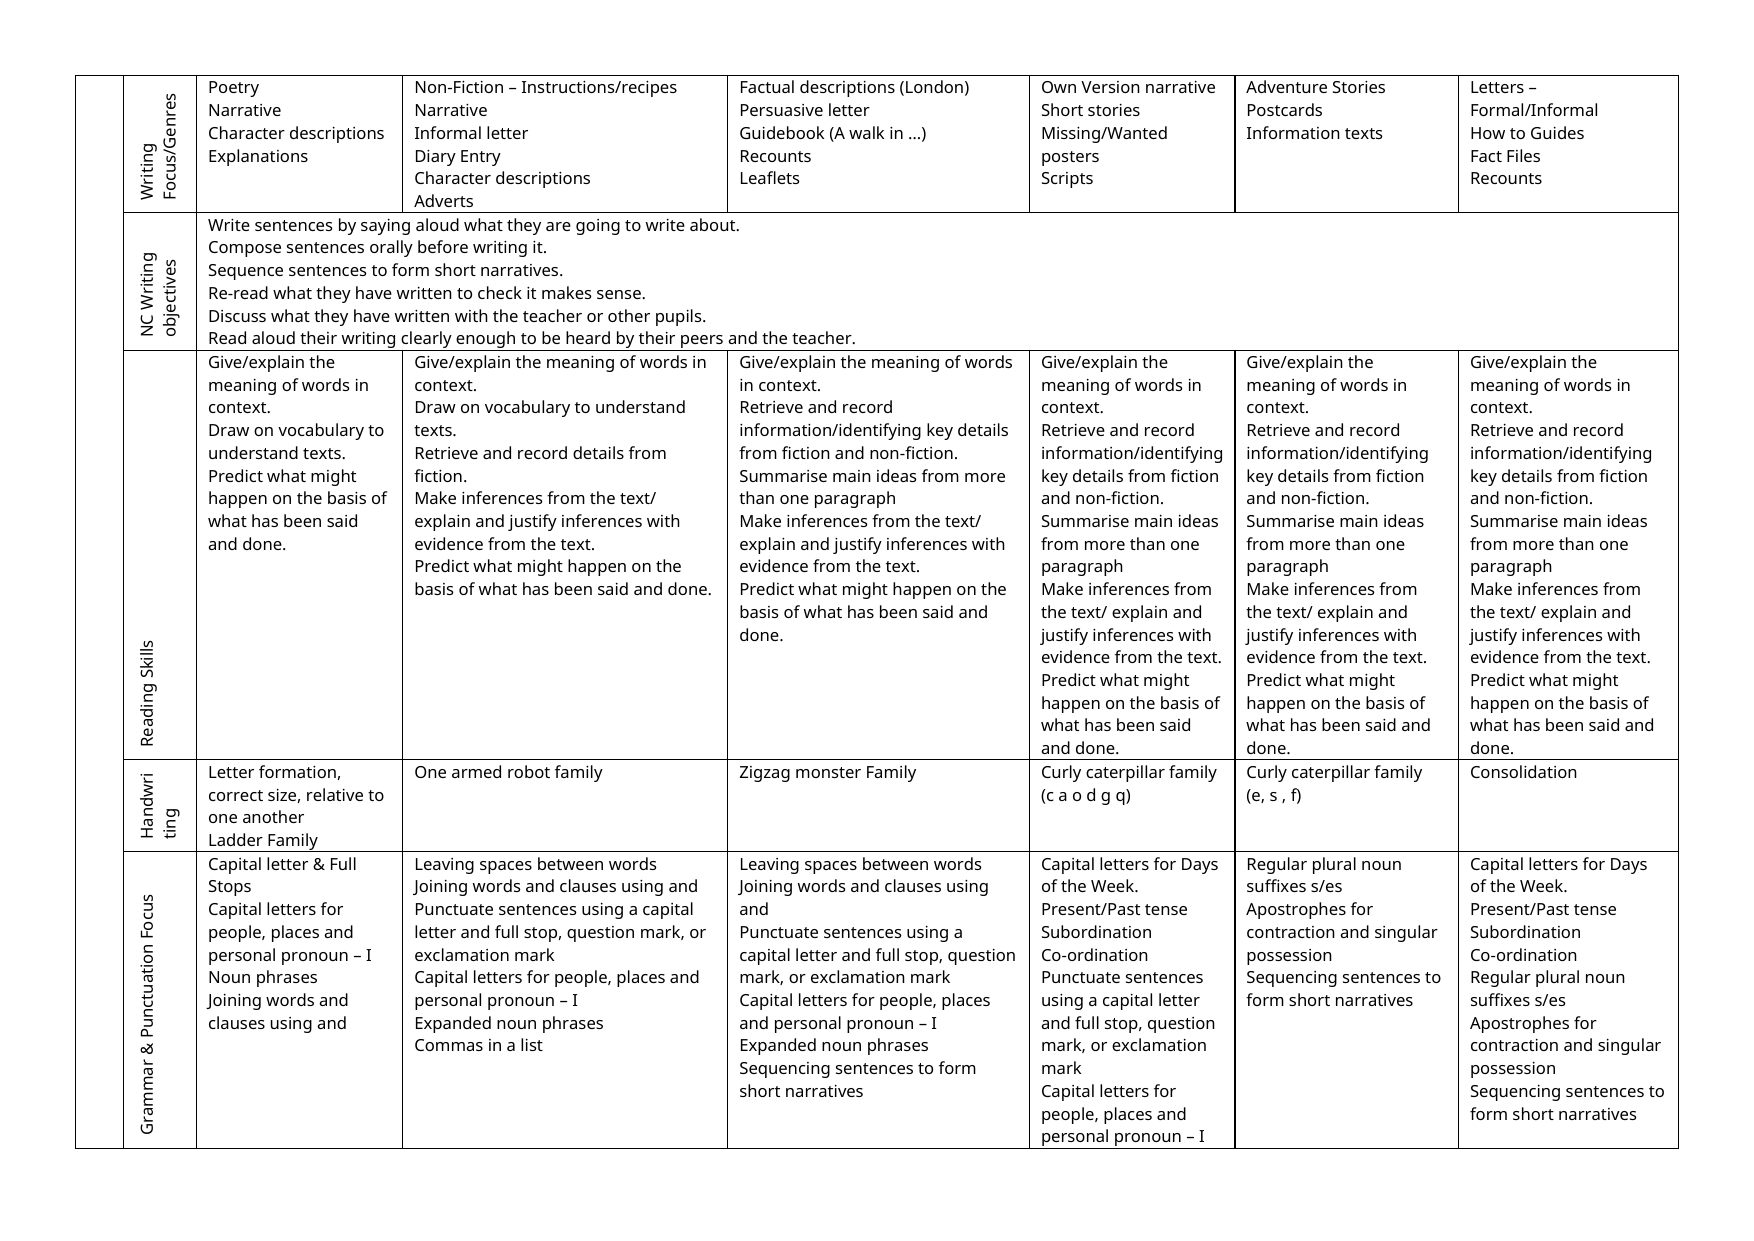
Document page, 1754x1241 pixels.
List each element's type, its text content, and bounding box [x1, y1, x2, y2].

table_cell Write sentences by saying aloud what they are going to write about. Compose sentences orally before writing it. Sequence sentences to form short narratives. Re-read what they have written to check it makes sense. Discuss what they have written with the teacher or other pupils. Read aloud their writing clearly enough to be heard by their peers and the teacher. [197, 213, 1678, 349]
table_cell Capital letters for Days of the Week. Present/Past tense Subordination Co-ordination Punctuate sentences using a capital letter and full stop, question mark, or exclamation mark Capital letters for people, places and personal pronoun – I [1030, 852, 1234, 1147]
table_cell Adventure Stories Postcards Information texts [1236, 76, 1458, 212]
table_cell Curly caterpillar family (e, s , f) [1236, 760, 1458, 851]
table_cell Leaving spaces between words Joining words and clauses using and Punctuate sentences using a capital letter and full stop, question mark, or exclamation mark Capital letters for people, places and personal pronoun – I Expanded noun phrases Commas in a list [403, 852, 727, 1147]
table_cell Curly caterpillar family (c a o d g q) [1030, 760, 1234, 851]
table_cell Handwriting [124, 760, 196, 851]
table_cell Consolidation [1459, 760, 1678, 851]
table_cell Give/explain the meaning of words in context. Draw on vocabulary to understand texts. Retrieve and record details from fiction. Make inferences from the text/ explain and justify inferences with evidence from the text. Predict what might happen on the basis of what has been said and done. [403, 351, 727, 759]
table_cell Give/explain the meaning of words in context. Retrieve and record information/identifying key details from fiction and non-fiction. Summarise main ideas from more than one paragraph Make inferences from the text/ explain and justify inferences with evidence from the text. Predict what might happen on the basis of what has been said and done. [1459, 351, 1678, 759]
table_cell Factual descriptions (London) Persuasive letter Guidebook (A walk in …) Recounts Leaflets [728, 76, 1029, 212]
table_cell Regular plural noun suffixes s/es Apostrophes for contraction and singular possession Sequencing sentences to form short narratives [1236, 852, 1458, 1147]
table_cell Zigzag monster Family [728, 760, 1029, 851]
table_cell Give/explain the meaning of words in context. Retrieve and record information/identifying key details from fiction and non-fiction. Summarise main ideas from more than one paragraph Make inferences from the text/ explain and justify inferences with evidence from the text. Predict what might happen on the basis of what has been said and done. [1236, 351, 1458, 759]
table_cell Writing Focus/Genres [124, 76, 196, 212]
table_cell Give/explain the meaning of words in context. Retrieve and record information/identifying key details from fiction and non-fiction. Summarise main ideas from more than one paragraph Make inferences from the text/ explain and justify inferences with evidence from the text. Predict what might happen on the basis of what has been said and done. [728, 351, 1029, 759]
table_cell Give/explain the meaning of words in context. Retrieve and record information/identifying key details from fiction and non-fiction. Summarise main ideas from more than one paragraph Make inferences from the text/ explain and justify inferences with evidence from the text. Predict what might happen on the basis of what has been said and done. [1030, 351, 1234, 759]
table_cell NC Writing objectives [124, 213, 196, 349]
table_cell Reading Skills [124, 351, 196, 759]
table_cell Poetry Narrative Character descriptions Explanations [197, 76, 402, 212]
table_cell Own Version narrative Short stories Missing/Wanted posters Scripts [1030, 76, 1234, 212]
table_cell Letter formation, correct size, relative to one another Ladder Family [197, 760, 402, 851]
table_cell Leaving spaces between words Joining words and clauses using and Punctuate sentences using a capital letter and full stop, question mark, or exclamation mark Capital letters for people, places and personal pronoun – I Expanded noun phrases Sequencing sentences to form short narratives [728, 852, 1029, 1147]
table_cell Capital letters for Days of the Week. Present/Past tense Subordination Co-ordination Regular plural noun suffixes s/es Apostrophes for contraction and singular possession Sequencing sentences to form short narratives [1459, 852, 1678, 1147]
table_cell Grammar & Punctuation Focus [124, 852, 196, 1147]
table_cell One armed robot family [403, 760, 727, 851]
table_cell Capital letter & Full Stops Capital letters for people, places and personal pronoun – I Noun phrases Joining words and clauses using and [197, 852, 402, 1147]
table_cell Letters – Formal/Informal How to Guides Fact Files Recounts [1459, 76, 1678, 212]
table_cell Give/explain the meaning of words in context. Draw on vocabulary to understand texts. Predict what might happen on the basis of what has been said and done. [197, 351, 402, 759]
table_cell Non-Fiction – Instructions/recipes Narrative Informal letter Diary Entry Character descriptions Adverts [403, 76, 727, 212]
